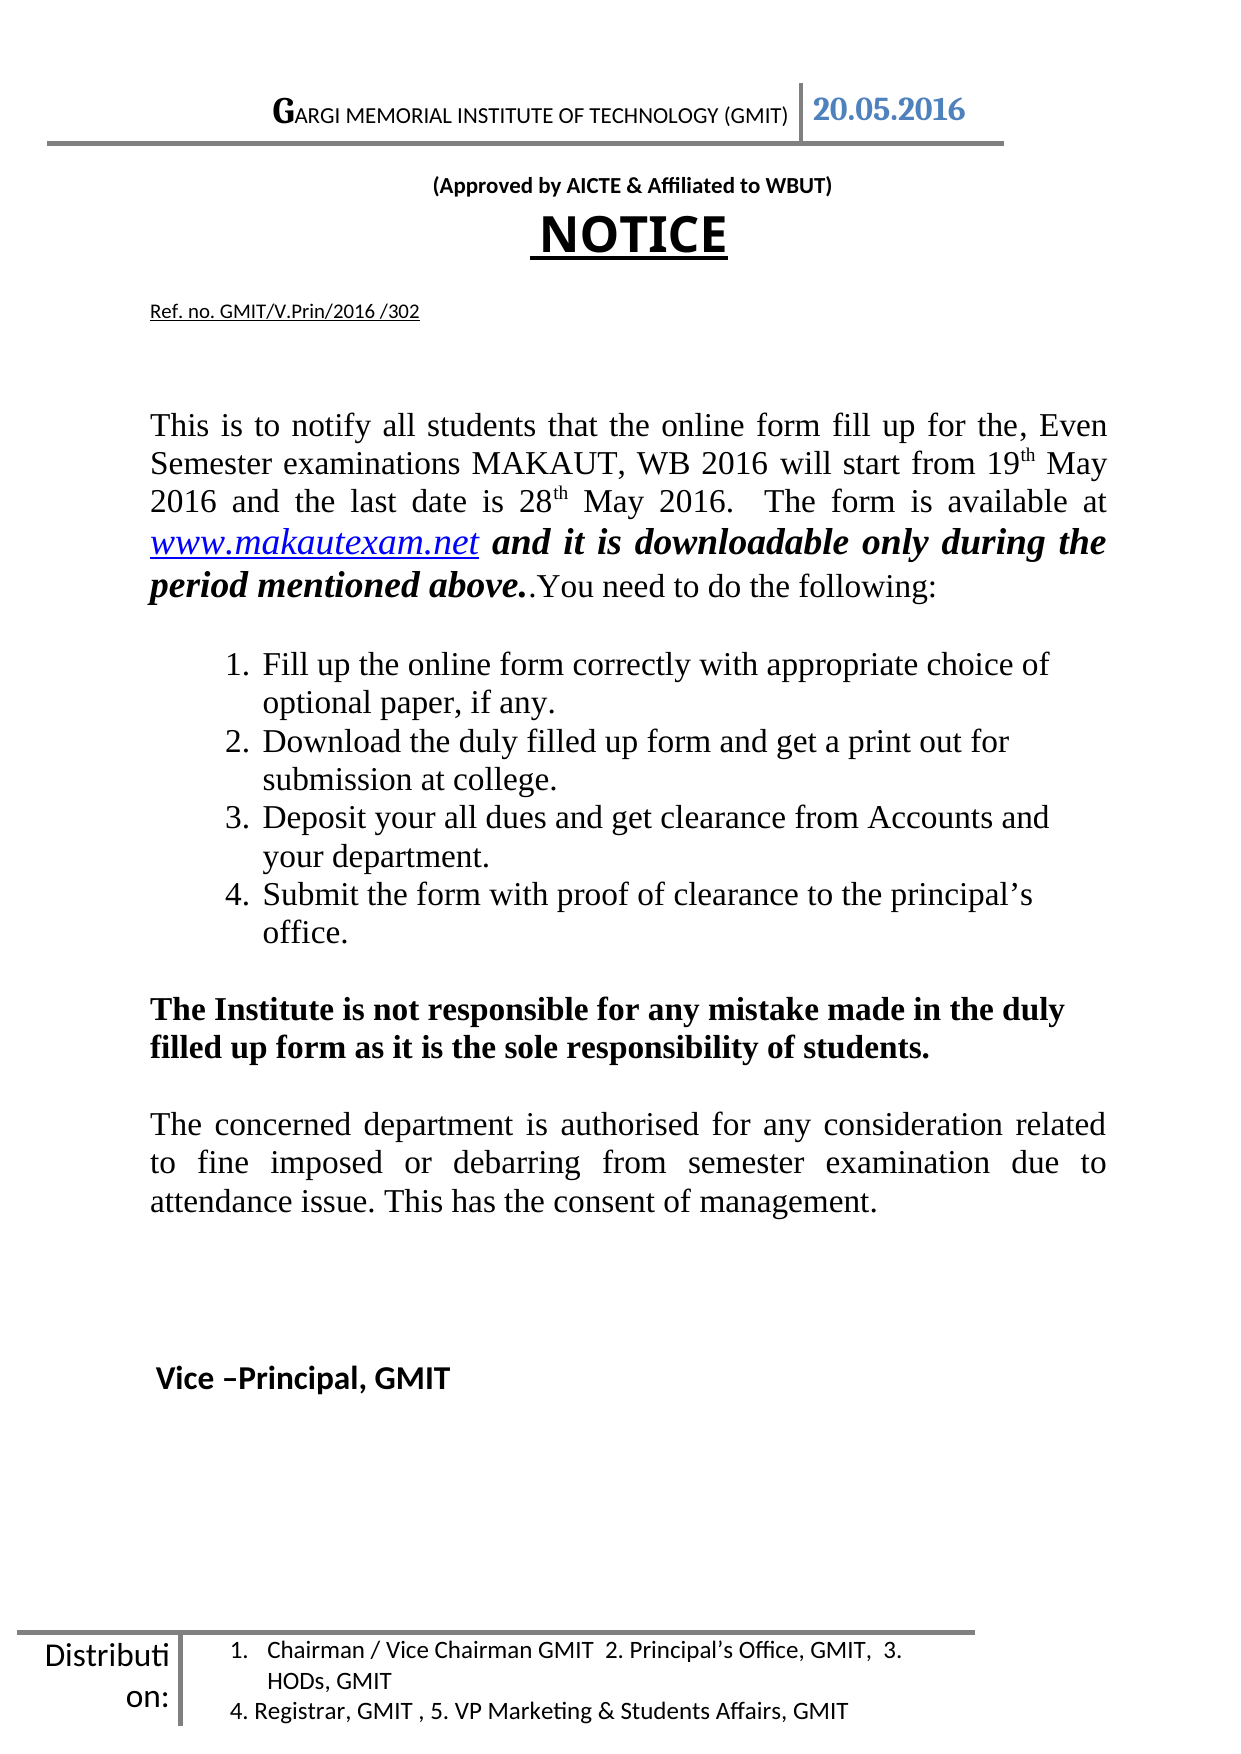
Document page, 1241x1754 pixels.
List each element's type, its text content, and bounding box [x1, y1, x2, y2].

list Download the duly filled up form and get a print out for submission at college. [225, 721, 1107, 798]
list Submit the form with proof of clearance to the principal’s office. [225, 874, 1107, 951]
text Ref. no. GMIT/V.Prin/2016 /302 [150, 298, 1107, 323]
list Fill up the online form correctly with appropriate choice of optional paper, if any. [225, 644, 1107, 721]
text The Institute is not responsible for any mistake made in the duly filled up form as it is the sole responsibility of students. [150, 989, 1107, 1066]
text This is to notify all students that the online form fill up for the, Even Semester examinations MAKAUT, WB 2016 will start from 19th May 2016 and the last date is 28th May 2016. The form is available at www.makautexam.net and it is downloadable only during the period mentioned above..You need to do the following: [150, 405, 1107, 606]
text The concerned department is authorised for any consideration related to fine imposed or debarring from semester examination due to attendance issue. This has the consent of management. [150, 1104, 1107, 1219]
text Vice –Principal, GMIT [150, 1357, 1110, 1398]
text NOTICE [150, 199, 1107, 267]
list Deposit your all dues and get clearance from Accounts and your department. [225, 798, 1107, 874]
